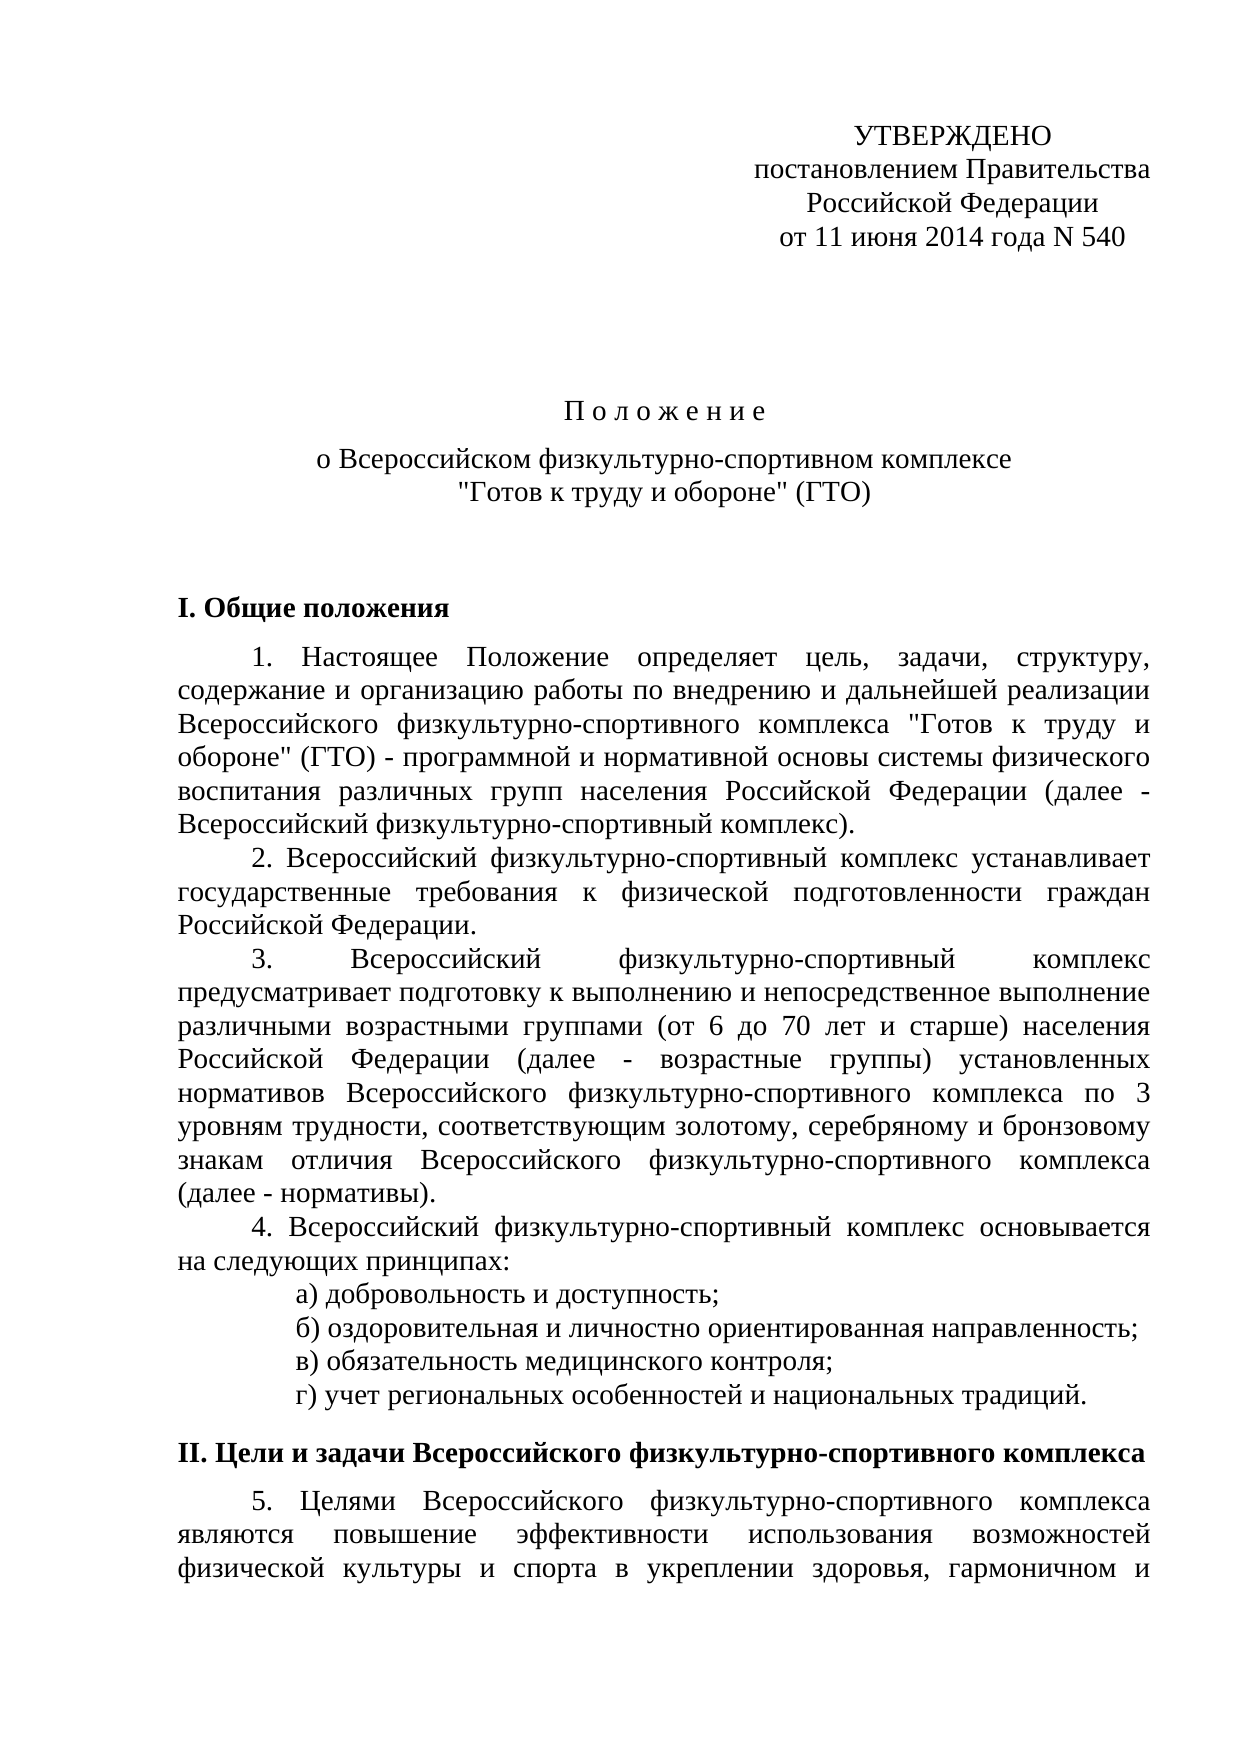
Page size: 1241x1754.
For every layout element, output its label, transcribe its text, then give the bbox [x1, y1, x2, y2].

text постановлением Правительства [753, 152, 1152, 185]
text от 11 июня 2014 года N 540 [753, 219, 1152, 252]
text II. Цели и задачи Всероссийского физкультурно-спортивного комплекса [177, 1435, 1152, 1468]
text 3. Всероссийский физкультурно-спортивный комплекс предусматривает подготовку к выполнению и непосредственное выполнение различными возрастными группами (от 6 до 70 лет и старше) населения Российской Федерации (далее - возрастные группы) установленных нормативов Всероссийского физкультурно-спортивного комплекса по 3 уровням трудности, соответствующим золотому, серебряному и бронзовому знакам отличия Всероссийского физкультурно-спортивного комплекса (далее - нормативы). [177, 941, 1152, 1209]
text УТВЕРЖДЕНО [753, 118, 1152, 152]
text а) добровольность и доступность; [295, 1276, 1152, 1310]
text Российской Федерации [753, 185, 1152, 219]
text в) обязательность медицинского контроля; [295, 1343, 1152, 1377]
text 1. Настоящее Положение определяет цель, задачи, структуру, содержание и организацию работы по внедрению и дальнейшей реализации Всероссийского физкультурно-спортивного комплекса "Готов к труду и обороне" (ГТО) - программной и нормативной основы системы физического воспитания различных групп населения Российской Федерации (далее - Всероссийский физкультурно-спортивный комплекс). [177, 639, 1152, 840]
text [177, 1483, 1152, 1584]
text б) оздоровительная и личностно ориентированная направленность; [295, 1310, 1152, 1343]
text I. Общие положения [177, 591, 1152, 624]
text "Готов к труду и обороне" (ГТО) [177, 474, 1152, 508]
text г) учет региональных особенностей и национальных традиций. [295, 1377, 1152, 1410]
text 4. Всероссийский физкультурно-спортивный комплекс основывается на следующих принципах: [177, 1209, 1152, 1276]
text о Всероссийском физкультурно-спортивном комплексе [177, 441, 1152, 474]
text 2. Всероссийский физкультурно-спортивный комплекс устанавливает государственные требования к физической подготовленности граждан Российской Федерации. [177, 840, 1152, 941]
text П о л о ж е н и е [177, 393, 1152, 426]
